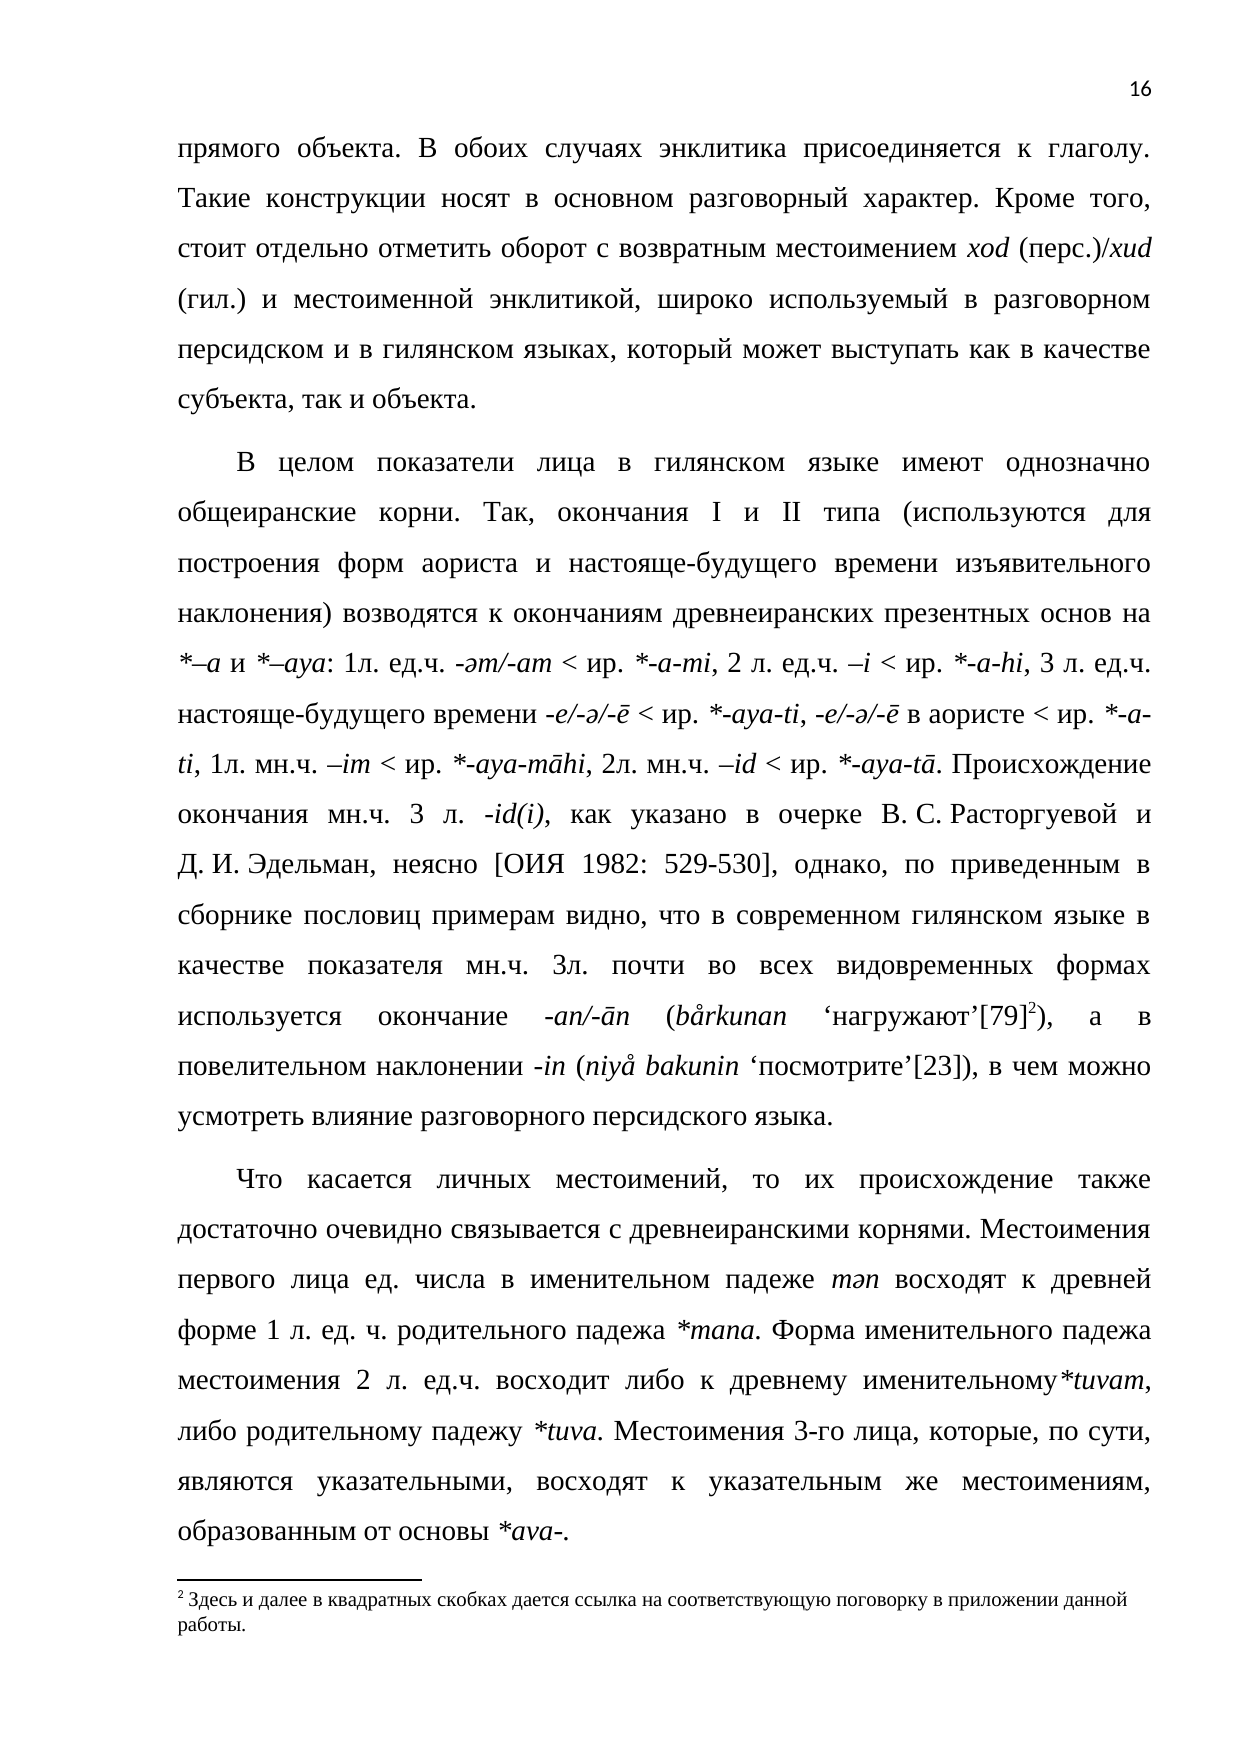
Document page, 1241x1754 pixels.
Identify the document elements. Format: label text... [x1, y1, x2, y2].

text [177, 130, 1152, 415]
text Что касается личных местоимений, то их происхождение также достаточно очевидно связывается с древнеиранскими корнями. Местоимения первого лица ед. числа в именительном падеже mən восходят к древней форме 1 л. ед. ч. родительного падежа *mana. Форма именительного падежа местоимения 2 л. ед.ч. восходит либо к древнему именительному*tuvam, либо родительному падежу *tuva. Местоимения 3-го лица, которые, по сути, являются указательными, восходят к указательным же местоимениям, образованным от основы *ava-. [177, 1161, 1152, 1547]
text В целом показатели лица в гилянском языке имеют однозначно общеиранские корни. Так, окончания I и II типа (используются для построения форм аориста и настояще-будущего времени изъявительного наклонения) возводятся к окончаниям древнеиранских презентных основ на *–a и *–aya: 1л. ед.ч. -əm/-am < ир. *-a-mi, 2 л. ед.ч. –i < ир. *-a-hi, 3 л. ед.ч. настояще-будущего времени -e/-ə/-ē < ир. *-aya-ti, -e/-ə/-ē в аористе < ир. *-a-ti, 1л. мн.ч. –im < ир. *-aya-māhi, 2л. мн.ч. –id < ир. *-aya-tā. Происхождение окончания мн.ч. 3 л. -id(i), как указано в очерке В. С. Расторгуевой и Д. И. Эдельман, неясно [ОИЯ 1982: 529-530], однако, по приведенным в сборнике пословиц примерам видно, что в современном гилянском языке в качестве показателя мн.ч. 3л. почти во всех видовременных формах используется окончание -an/-ān (bårkunan ‘нагружают’[79]), а в повелительном наклонении -in (niyå bakunin ‘посмотрите’[23]), в чем можно усмотреть влияние разговорного персидского языка. [177, 444, 1152, 1132]
